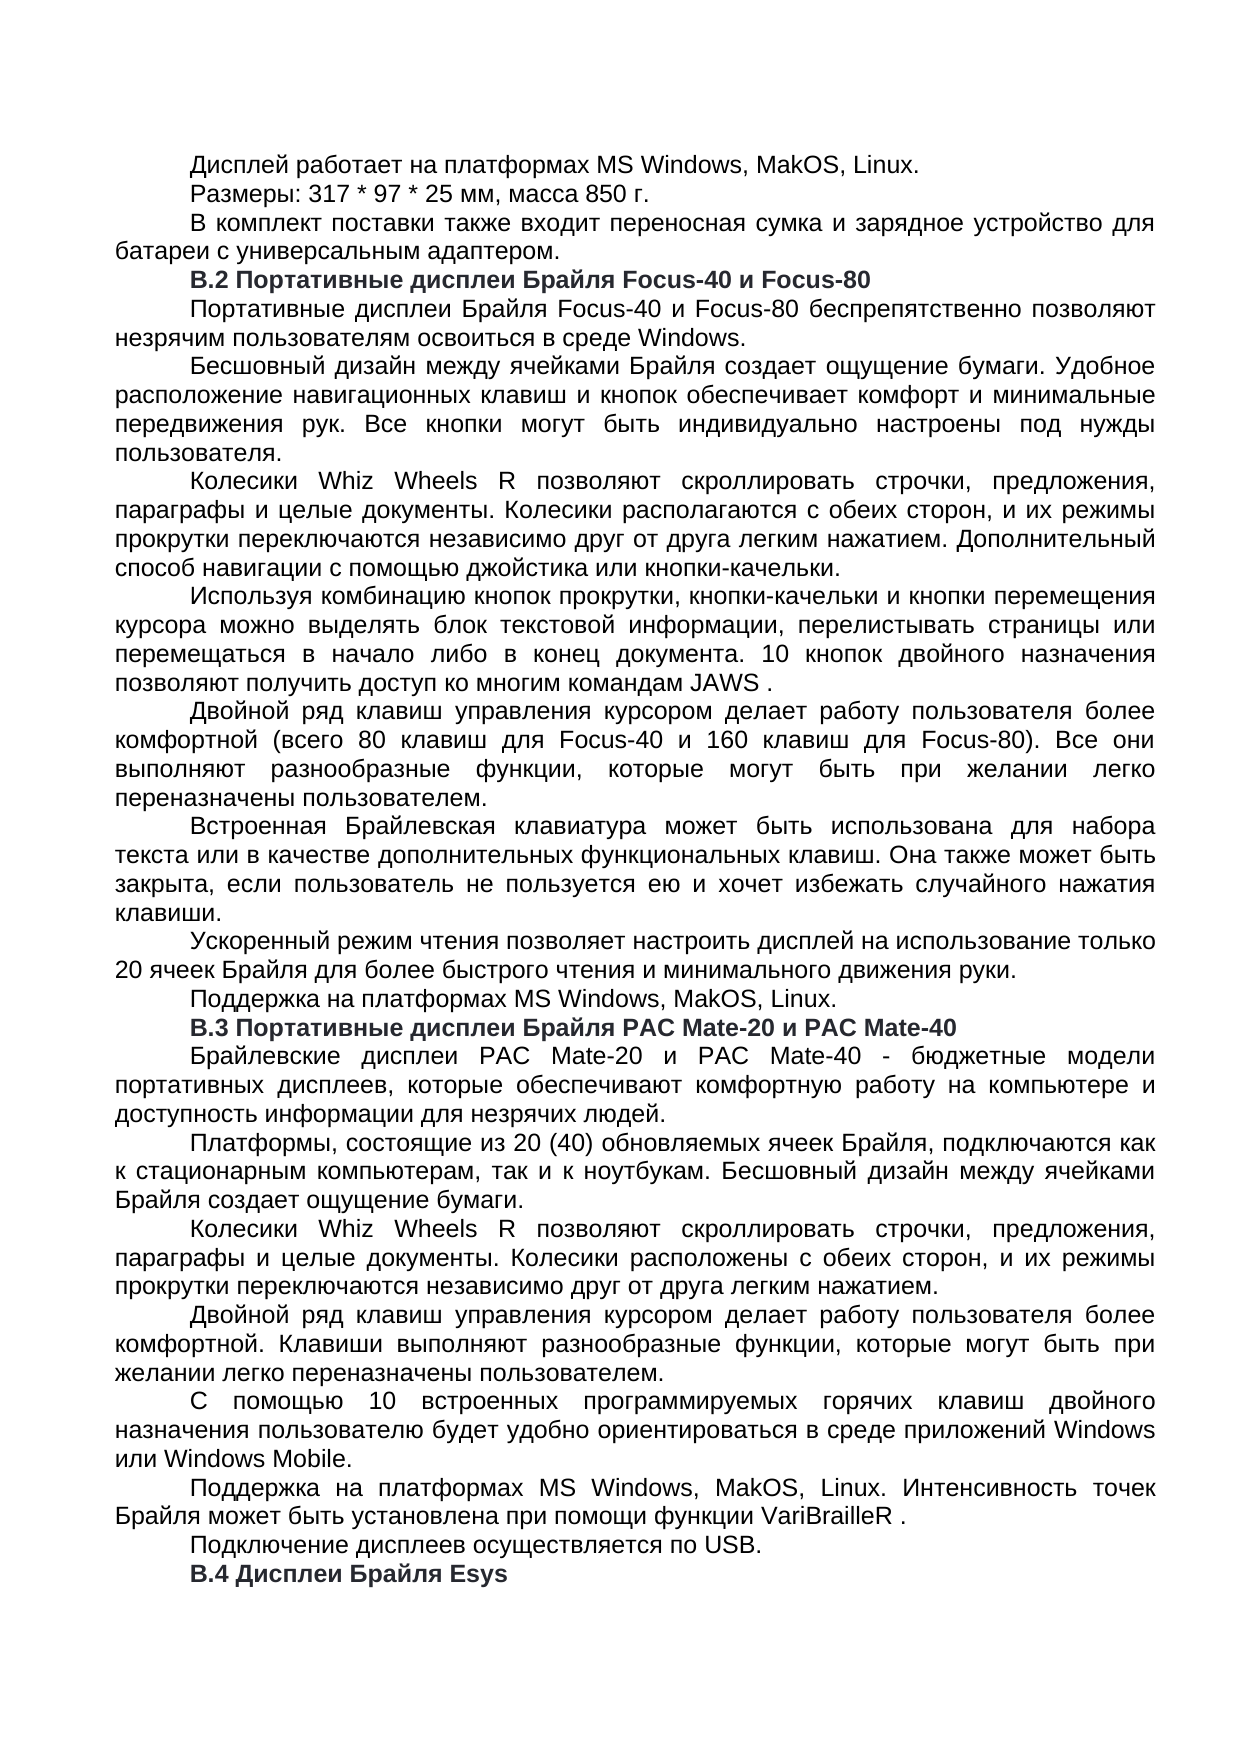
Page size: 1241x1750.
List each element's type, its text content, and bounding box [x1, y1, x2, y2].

text Дисплей работает на платформах MS Windows, MakOS, Linux. [114, 150, 1157, 179]
text Портативные дисплеи Брайля Focus-40 и Focus-80 беспрепятственно позволяют незрячим пользователям освоиться в среде Windows. [114, 294, 1157, 351]
text В.4 Дисплеи Брайля Esys [114, 1559, 1157, 1587]
text Колесики Whiz Wheels R позволяют скроллировать строчки, предложения, параграфы и целые документы. Колесики расположены с обеих сторон, и их режимы прокрутки переключаются независимо друг от друга легким нажатием. [114, 1214, 1157, 1300]
text Поддержка на платформах MS Windows, MakOS, Linux. [114, 984, 1157, 1012]
text Встроенная Брайлевская клавиатура может быть использована для набора текста или в качестве дополнительных функциональных клавиш. Она также может быть закрыта, если пользователь не пользуется ею и хочет избежать случайного нажатия клавиши. [114, 811, 1157, 926]
text Двойной ряд клавиш управления курсором делает работу пользователя более комфортной. Клавиши выполняют разнообразные функции, которые могут быть при желании легко переназначены пользователем. [114, 1300, 1157, 1386]
text Бесшовный дизайн между ячейками Брайля создает ощущение бумаги. Удобное расположение навигационных клавиш и кнопок обеспечивает комфорт и минимальные передвижения рук. Все кнопки могут быть индивидуально настроены под нужды пользователя. [114, 351, 1157, 466]
text Подключение дисплеев осуществляется по USB. [114, 1530, 1157, 1559]
text С помощью 10 встроенных программируемых горячих клавиш двойного назначения пользователю будет удобно ориентироваться в среде приложений Windows или Windows Mobile. [114, 1386, 1157, 1472]
text В комплект поставки также входит переносная сумка и зарядное устройство для батареи с универсальным адаптером. [114, 207, 1157, 265]
text B.3 Портативные дисплеи Брайля PAC Mate-20 и PAC Mate-40 [114, 1012, 1157, 1041]
text Брайлевские дисплеи РАС Mate-20 и РАС Mate-40 - бюджетные модели портативных дисплеев, которые обеспечивают комфортную работу на компьютере и доступность информации для незрячих людей. [114, 1041, 1157, 1127]
text Колесики Whiz Wheels R позволяют скроллировать строчки, предложения, параграфы и целые документы. Колесики располагаются с обеих сторон, и их режимы прокрутки переключаются независимо друг от друга легким нажатием. Дополнительный способ навигации с помощью джойстика или кнопки-качельки. [114, 466, 1157, 581]
text Платформы, состоящие из 20 (40) обновляемых ячеек Брайля, подключаются как к стационарным компьютерам, так и к ноутбукам. Бесшовный дизайн между ячейками Брайля создает ощущение бумаги. [114, 1127, 1157, 1214]
text Поддержка на платформах MS Windows, MakOS, Linux. Интенсивность точек Брайля может быть установлена при помощи функции VariBrailleR . [114, 1472, 1157, 1530]
text B.2 Портативные дисплеи Брайля Focus-40 и Focus-80 [114, 265, 1157, 294]
text Двойной ряд клавиш управления курсором делает работу пользователя более комфортной (всего 80 клавиш для Focus-40 и 160 клавиш для Focus-80). Все они выполняют разнообразные функции, которые могут быть при желании легко переназначены пользователем. [114, 696, 1157, 811]
text Размеры: 317 * 97 * 25 мм, масса 850 г. [114, 179, 1157, 207]
text Используя комбинацию кнопок прокрутки, кнопки-качельки и кнопки перемещения курсора можно выделять блок текстовой информации, перелистывать страницы или перемещаться в начало либо в конец документа. 10 кнопок двойного назначения позволяют получить доступ ко многим командам JAWS . [114, 581, 1157, 696]
text Ускоренный режим чтения позволяет настроить дисплей на использование только 20 ячеек Брайля для более быстрого чтения и минимального движения руки. [114, 926, 1157, 984]
